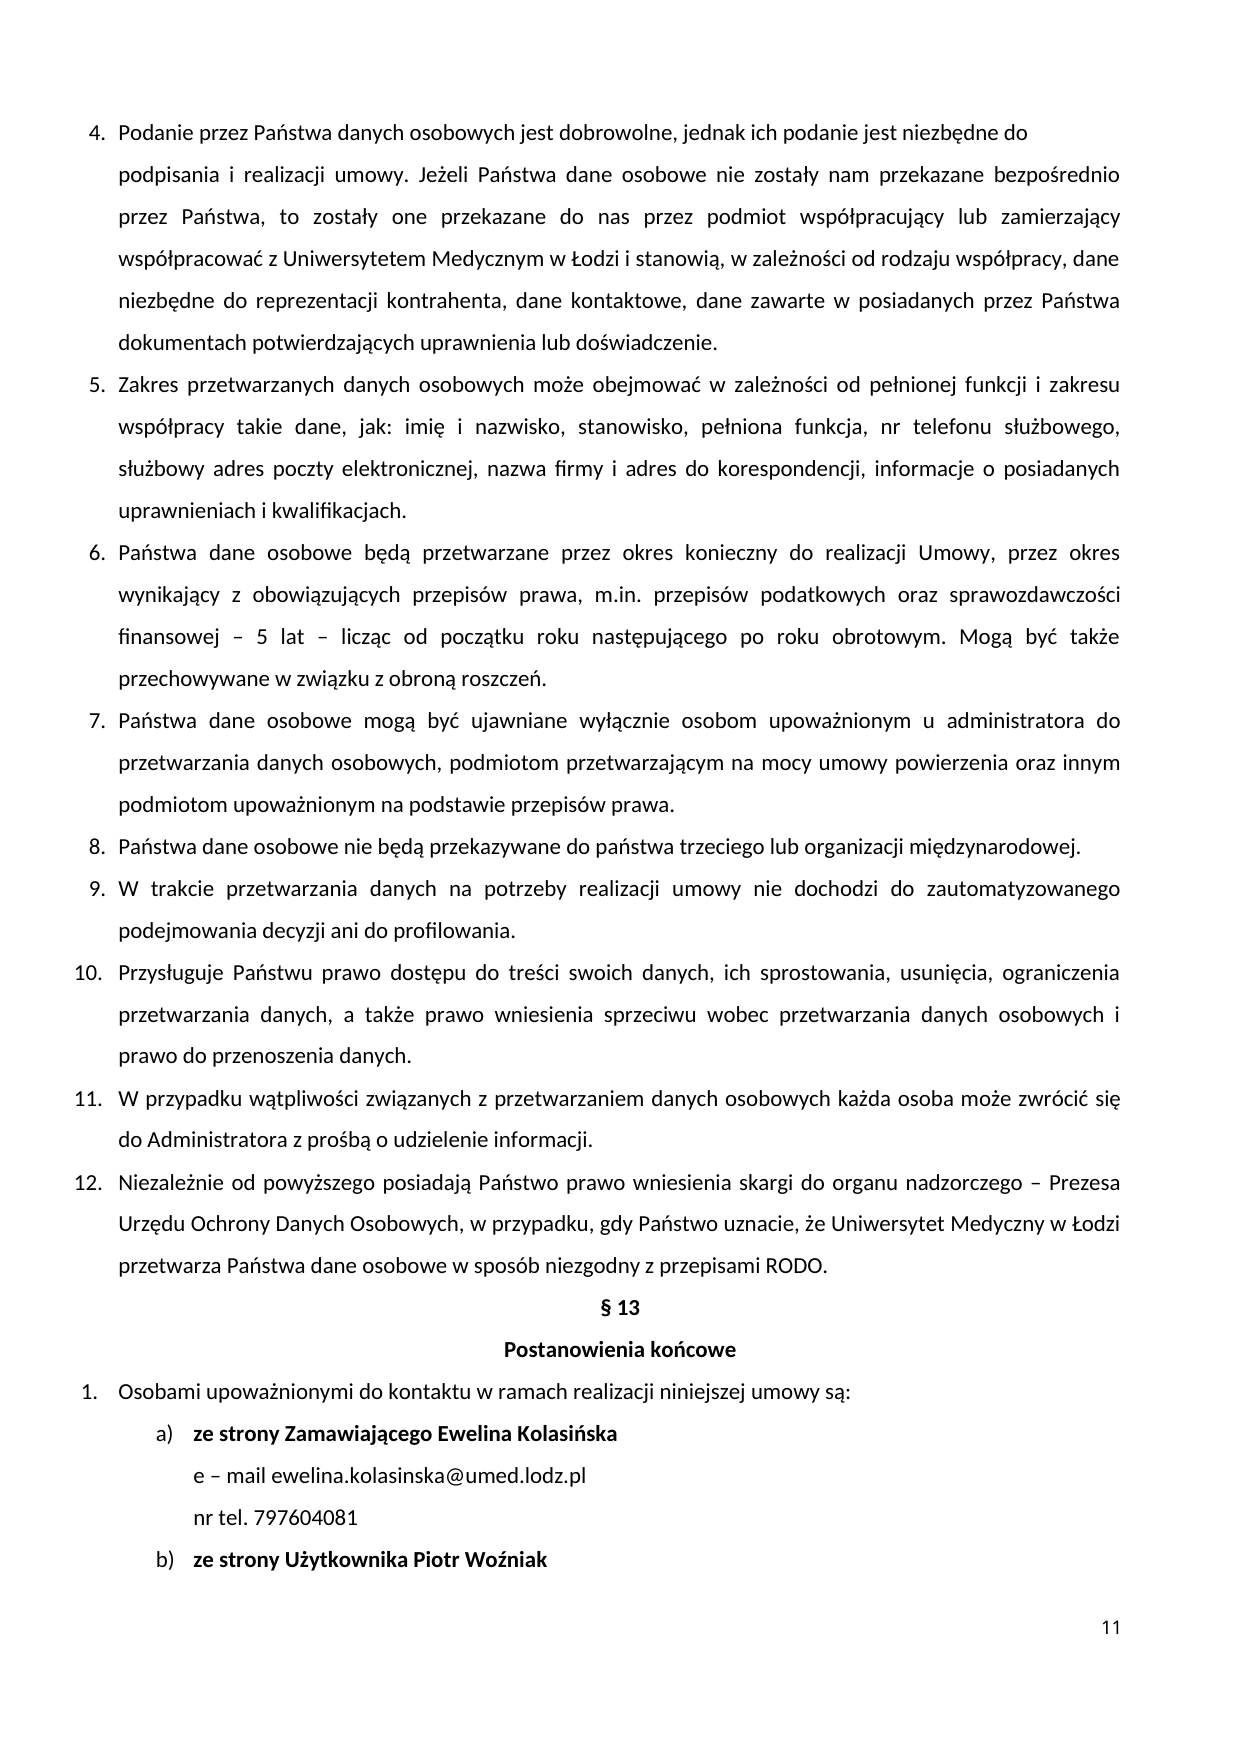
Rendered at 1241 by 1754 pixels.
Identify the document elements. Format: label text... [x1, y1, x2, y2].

list Podanie przez Państwa danych osobowych jest dobrowolne, jednak ich podanie jest niezbędne do [88, 118, 1122, 146]
list W trakcie przetwarzania danych na potrzeby realizacji umowy nie dochodzi do zautomatyzowanego podejmowania decyzji ani do profilowania. [88, 874, 1122, 944]
list ze strony Zamawiającego Ewelina Kolasińska [156, 1419, 1122, 1447]
list Państwa dane osobowe będą przetwarzane przez okres konieczny do realizacji Umowy, przez okres wynikający z obowiązujących przepisów prawa, m.in. przepisów podatkowych oraz sprawozdawczości finansowej – 5 lat – licząc od początku roku następującego po roku obrotowym. Mogą być także przechowywane w związku z obroną roszczeń. [88, 538, 1122, 692]
text Postanowienia końcowe [118, 1336, 1122, 1363]
list ze strony Użytkownika Piotr Woźniak [156, 1545, 1122, 1573]
list nr tel. 797604081 [193, 1503, 1122, 1531]
list Niezależnie od powyższego posiadają Państwo prawo wniesienia skargi do organu nadzorczego – Prezesa Urzędu Ochrony Danych Osobowych, w przypadku, gdy Państwo uznacie, że Uniwersytet Medyczny w Łodzi przetwarza Państwa dane osobowe w sposób niezgodny z przepisami RODO. [74, 1168, 1122, 1279]
list e – mail ewelina.kolasinska@umed.lodz.pl [193, 1461, 1122, 1489]
text podpisania i realizacji umowy. Jeżeli Państwa dane osobowe nie zostały nam przekazane bezpośrednio przez Państwa, to zostały one przekazane do nas przez podmiot współpracujący lub zamierzający współpracować z Uniwersytetem Medycznym w Łodzi i stanowią, w zależności od rodzaju współpracy, dane niezbędne do reprezentacji kontrahenta, dane kontaktowe, dane zawarte w posiadanych przez Państwa dokumentach potwierdzających uprawnienia lub doświadczenie. [118, 160, 1122, 356]
list Państwa dane osobowe mogą być ujawniane wyłącznie osobom upoważnionym u administratora do przetwarzania danych osobowych, podmiotom przetwarzającym na mocy umowy powierzenia oraz innym podmiotom upoważnionym na podstawie przepisów prawa. [88, 706, 1122, 818]
text § 13 [118, 1293, 1122, 1322]
list W przypadku wątpliwości związanych z przetwarzaniem danych osobowych każda osoba może zwrócić się do Administratora z prośbą o udzielenie informacji. [74, 1084, 1122, 1154]
list Osobami upoważnionymi do kontaktu w ramach realizacji niniejszej umowy są: [81, 1377, 1122, 1406]
list Zakres przetwarzanych danych osobowych może obejmować w zależności od pełnionej funkcji i zakresu współpracy takie dane, jak: imię i nazwisko, stanowisko, pełniona funkcja, nr telefonu służbowego, służbowy adres poczty elektronicznej, nazwa firmy i adres do korespondencji, informacje o posiadanych uprawnieniach i kwalifikacjach. [88, 370, 1122, 524]
list Państwa dane osobowe nie będą przekazywane do państwa trzeciego lub organizacji międzynarodowej. [88, 832, 1122, 860]
list Przysługuje Państwu prawo dostępu do treści swoich danych, ich sprostowania, usunięcia, ograniczenia przetwarzania danych, a także prawo wniesienia sprzeciwu wobec przetwarzania danych osobowych i prawo do przenoszenia danych. [74, 958, 1122, 1070]
